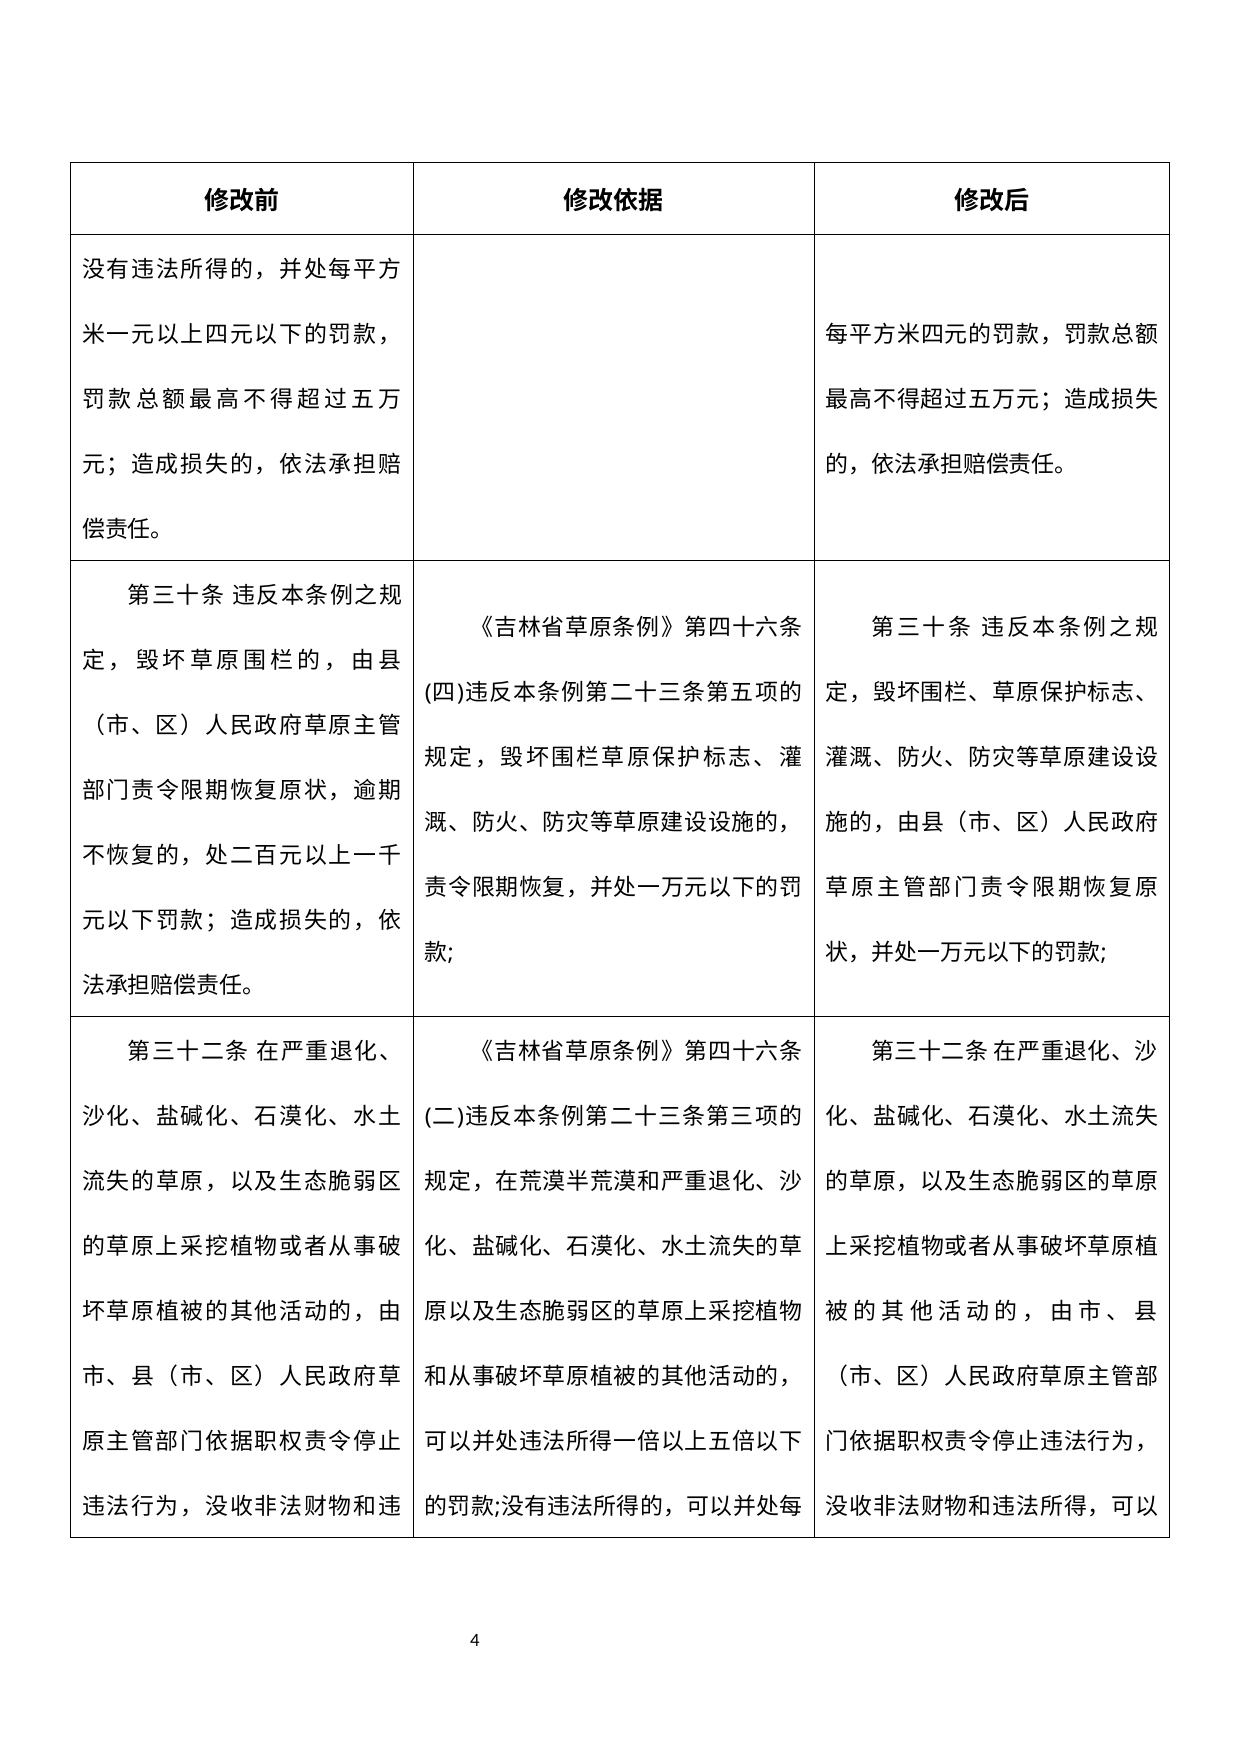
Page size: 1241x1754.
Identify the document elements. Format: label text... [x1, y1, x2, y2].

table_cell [414, 235, 814, 560]
table_header 修改依据 [414, 163, 814, 234]
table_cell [815, 235, 1169, 560]
table_cell 《吉林省草原条例》第四十六条(四)违反本条例第二十三条第五项的规定，毁坏围栏草原保护标志、灌溉、防火、防灾等草原建设设施的，责令限期恢复，并处一万元以下的罚款; [414, 561, 814, 1016]
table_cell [815, 1017, 1169, 1537]
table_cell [71, 235, 413, 560]
table_header 修改前 [71, 163, 413, 234]
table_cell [414, 1017, 814, 1537]
table_header 修改后 [815, 163, 1169, 234]
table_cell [71, 1017, 413, 1537]
table_cell 第三十条 违反本条例之规定，毁坏草原围栏的，由县（市、区）人民政府草原主管部门责令限期恢复原状，逾期不恢复的，处二百元以上一千元以下罚款；造成损失的，依法承担赔偿责任。 [71, 561, 413, 1016]
table_cell 第三十条 违反本条例之规定，毁坏围栏、草原保护标志、灌溉、防火、防灾等草原建设设施的，由县（市、区）人民政府草原主管部门责令限期恢复原状，并处一万元以下的罚款; [815, 561, 1169, 1016]
